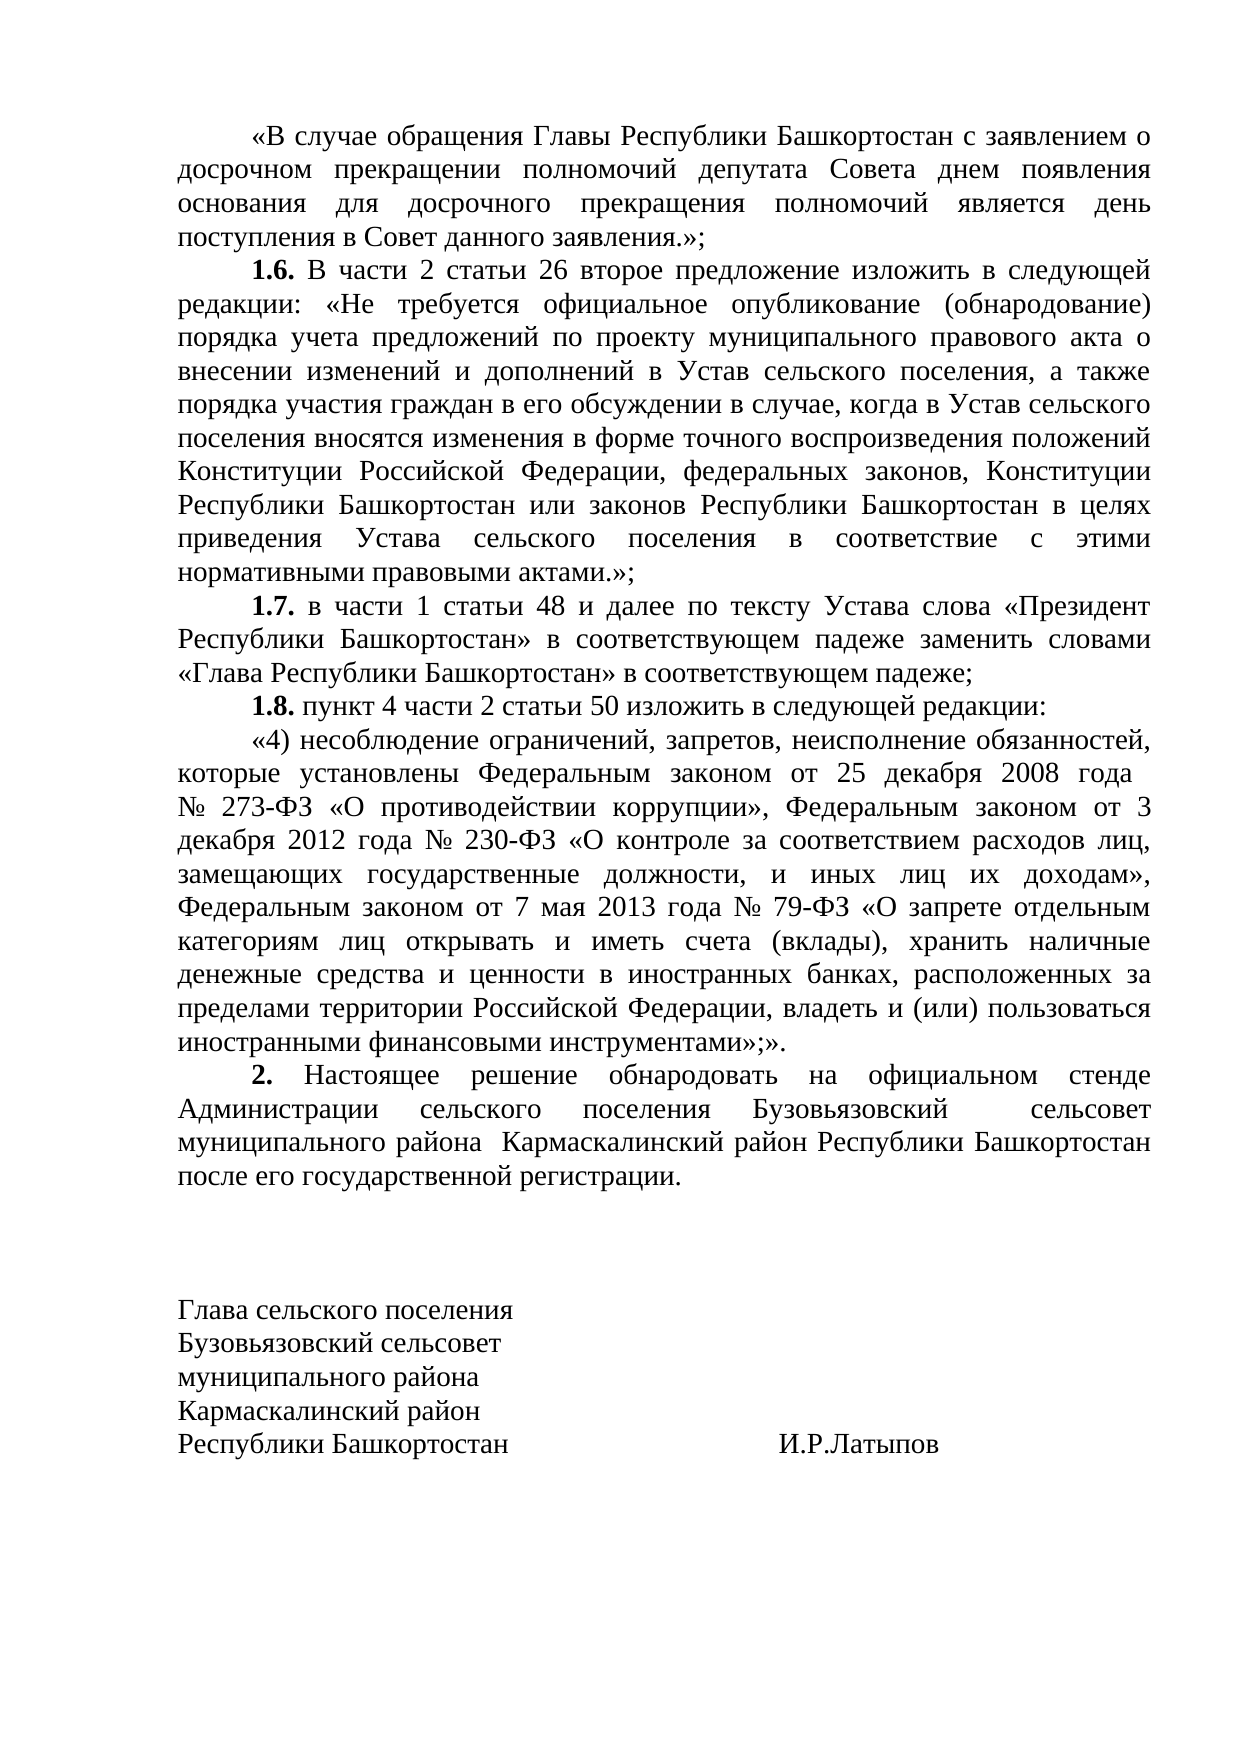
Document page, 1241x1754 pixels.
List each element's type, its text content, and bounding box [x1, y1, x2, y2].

text Республики Башкортостан И.Р.Латыпов [177, 1426, 1152, 1460]
text «4) несоблюдение ограничений, запретов, неисполнение обязанностей, которые установлены Федеральным законом от 25 декабря 2008 года № 273-ФЗ «О противодействии коррупции», Федеральным законом от 3 декабря 2012 года № 230-ФЗ «О контроле за соответствием расходов лиц, замещающих государственные должности, и иных лиц их доходам», Федеральным законом от 7 мая 2013 года № 79-ФЗ «О запрете отдельным категориям лиц открывать и иметь счета (вклады), хранить наличные денежные средства и ценности в иностранных банках, расположенных за пределами территории Российской Федерации, владеть и (или) пользоваться иностранными финансовыми инструментами»;». [177, 722, 1152, 1057]
text Кармаскалинский район [177, 1393, 1152, 1426]
text муниципального района [177, 1359, 1152, 1393]
text Бузовьязовский сельсовет [177, 1326, 1152, 1359]
text 1.7. в части 1 статьи 48 и далее по тексту Устава слова «Президент Республики Башкортостан» в соответствующем падеже заменить словами «Глава Республики Башкортостан» в соответствующем падеже; [177, 588, 1152, 688]
text 2. Настоящее решение обнародовать на официальном стенде Администрации сельского поселения Бузовьязовский сельсовет муниципального района Кармаскалинский район Республики Башкортостан после его государственной регистрации. [177, 1057, 1152, 1191]
text «В случае обращения Главы Республики Башкортостан с заявлением о досрочном прекращении полномочий депутата Совета днем появления основания для досрочного прекращения полномочий является день поступления в Совет данного заявления.»; [177, 118, 1152, 252]
text Глава сельского поселения [177, 1292, 1152, 1326]
text 1.8. пункт 4 части 2 статьи 50 изложить в следующей редакции: [177, 688, 1152, 722]
text 1.6. В части 2 статьи 26 второе предложение изложить в следующей редакции: «Не требуется официальное опубликование (обнародование) порядка учета предложений по проекту муниципального правового акта о внесении изменений и дополнений в Устав сельского поселения, а также порядка участия граждан в его обсуждении в случае, когда в Устав сельского поселения вносятся изменения в форме точного воспроизведения положений Конституции Российской Федерации, федеральных законов, Конституции Республики Башкортостан или законов Республики Башкортостан в целях приведения Устава сельского поселения в соответствие с этими нормативными правовыми актами.»; [177, 252, 1152, 588]
